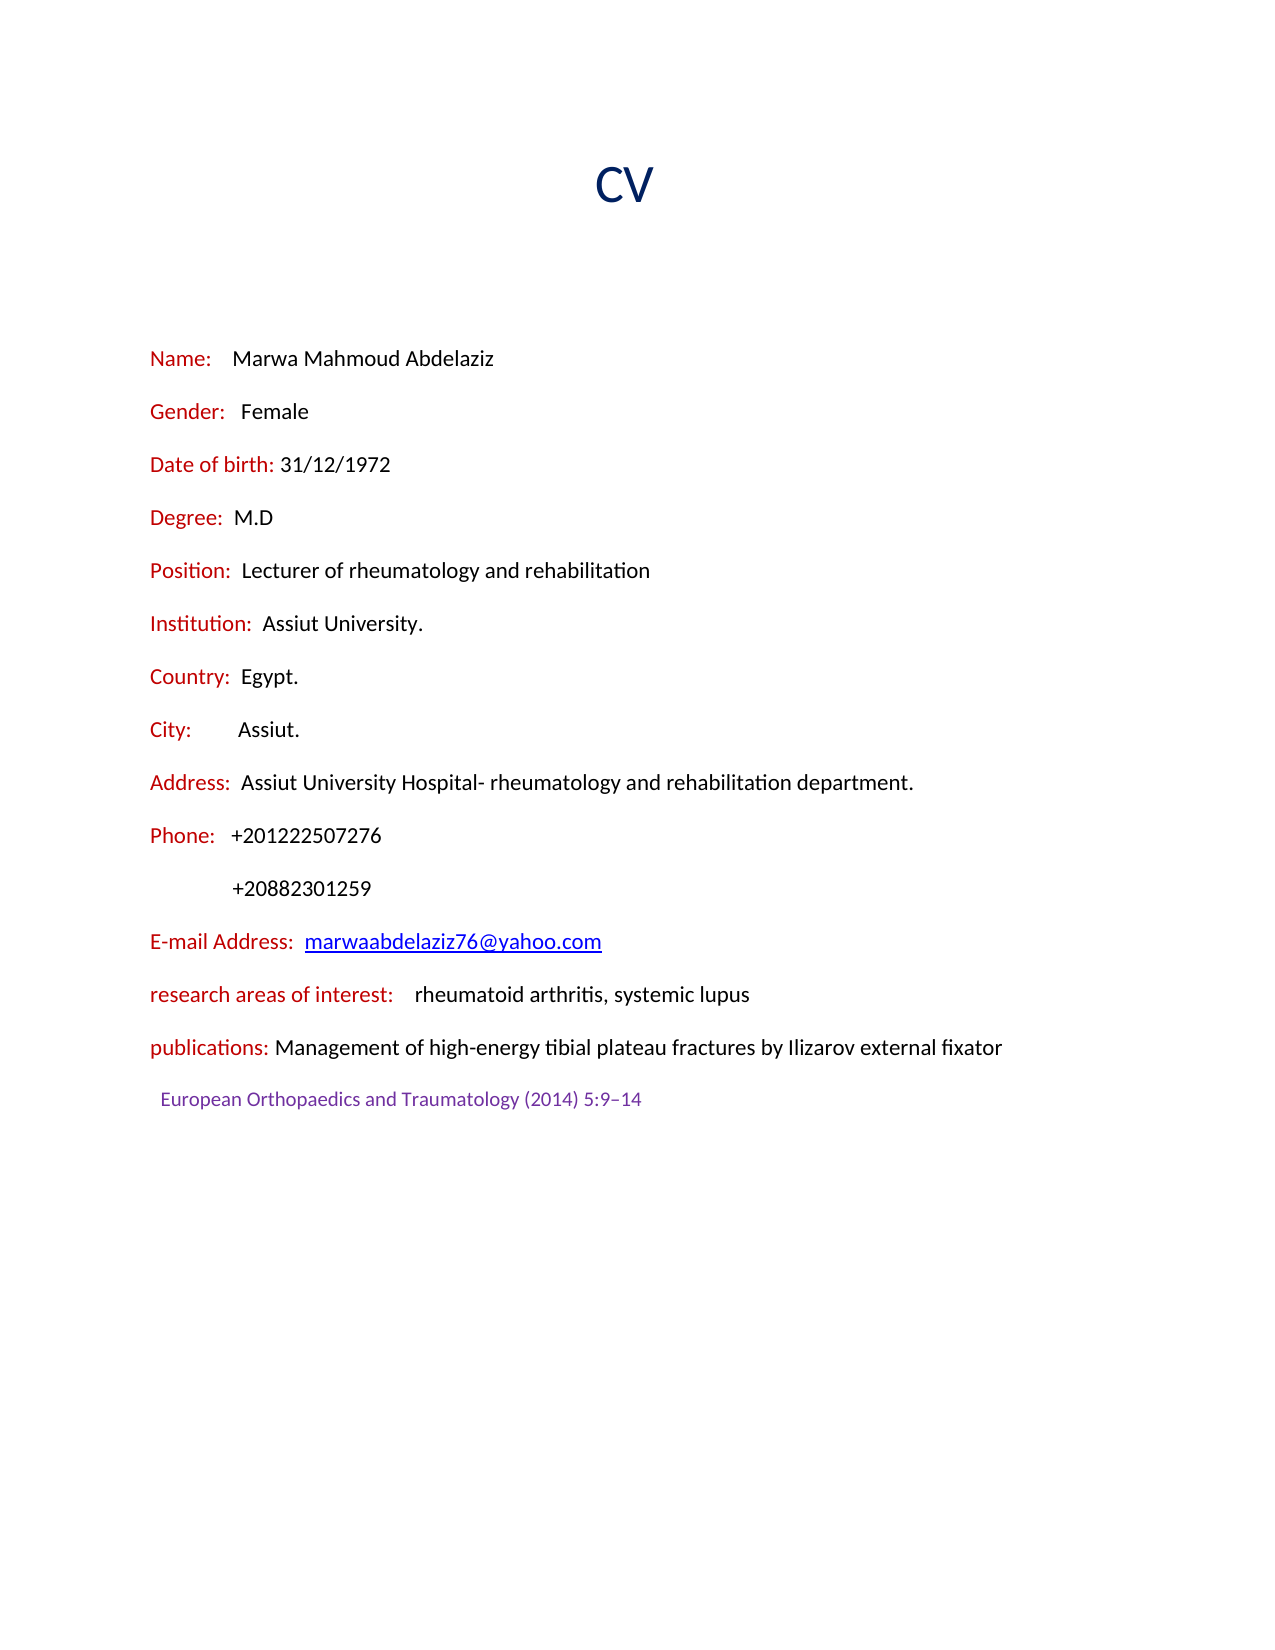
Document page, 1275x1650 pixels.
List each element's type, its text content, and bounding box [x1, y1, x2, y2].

text Name: Marwa Mahmoud Abdelaziz [150, 344, 1125, 372]
text E-mail Address: marwaabdelaziz76@yahoo.com [150, 927, 1125, 955]
text Institution: Assiut University. [150, 609, 1125, 637]
text Address: Assiut University Hospital- rheumatology and rehabilitation department. [150, 768, 1125, 796]
text Degree: M.D [150, 503, 1125, 531]
text European Orthopaedics and Traumatology (2014) 5:9–14 [150, 1086, 1125, 1111]
text Country: Egypt. [150, 662, 1125, 690]
text City: Assiut. [150, 715, 1125, 743]
text CV [150, 150, 1125, 216]
text Gender: Female [150, 397, 1125, 425]
text research areas of interest: rheumatoid arthritis, systemic lupus [150, 980, 1125, 1008]
text +20882301259 [150, 874, 1125, 902]
text Phone: +201222507276 [150, 821, 1125, 849]
text publications: Management of high-energy tibial plateau fractures by Ilizarov external fixator [150, 1033, 1125, 1061]
text Position: Lecturer of rheumatology and rehabilitation [150, 556, 1125, 584]
text Date of birth: 31/12/1972 [150, 450, 1125, 478]
